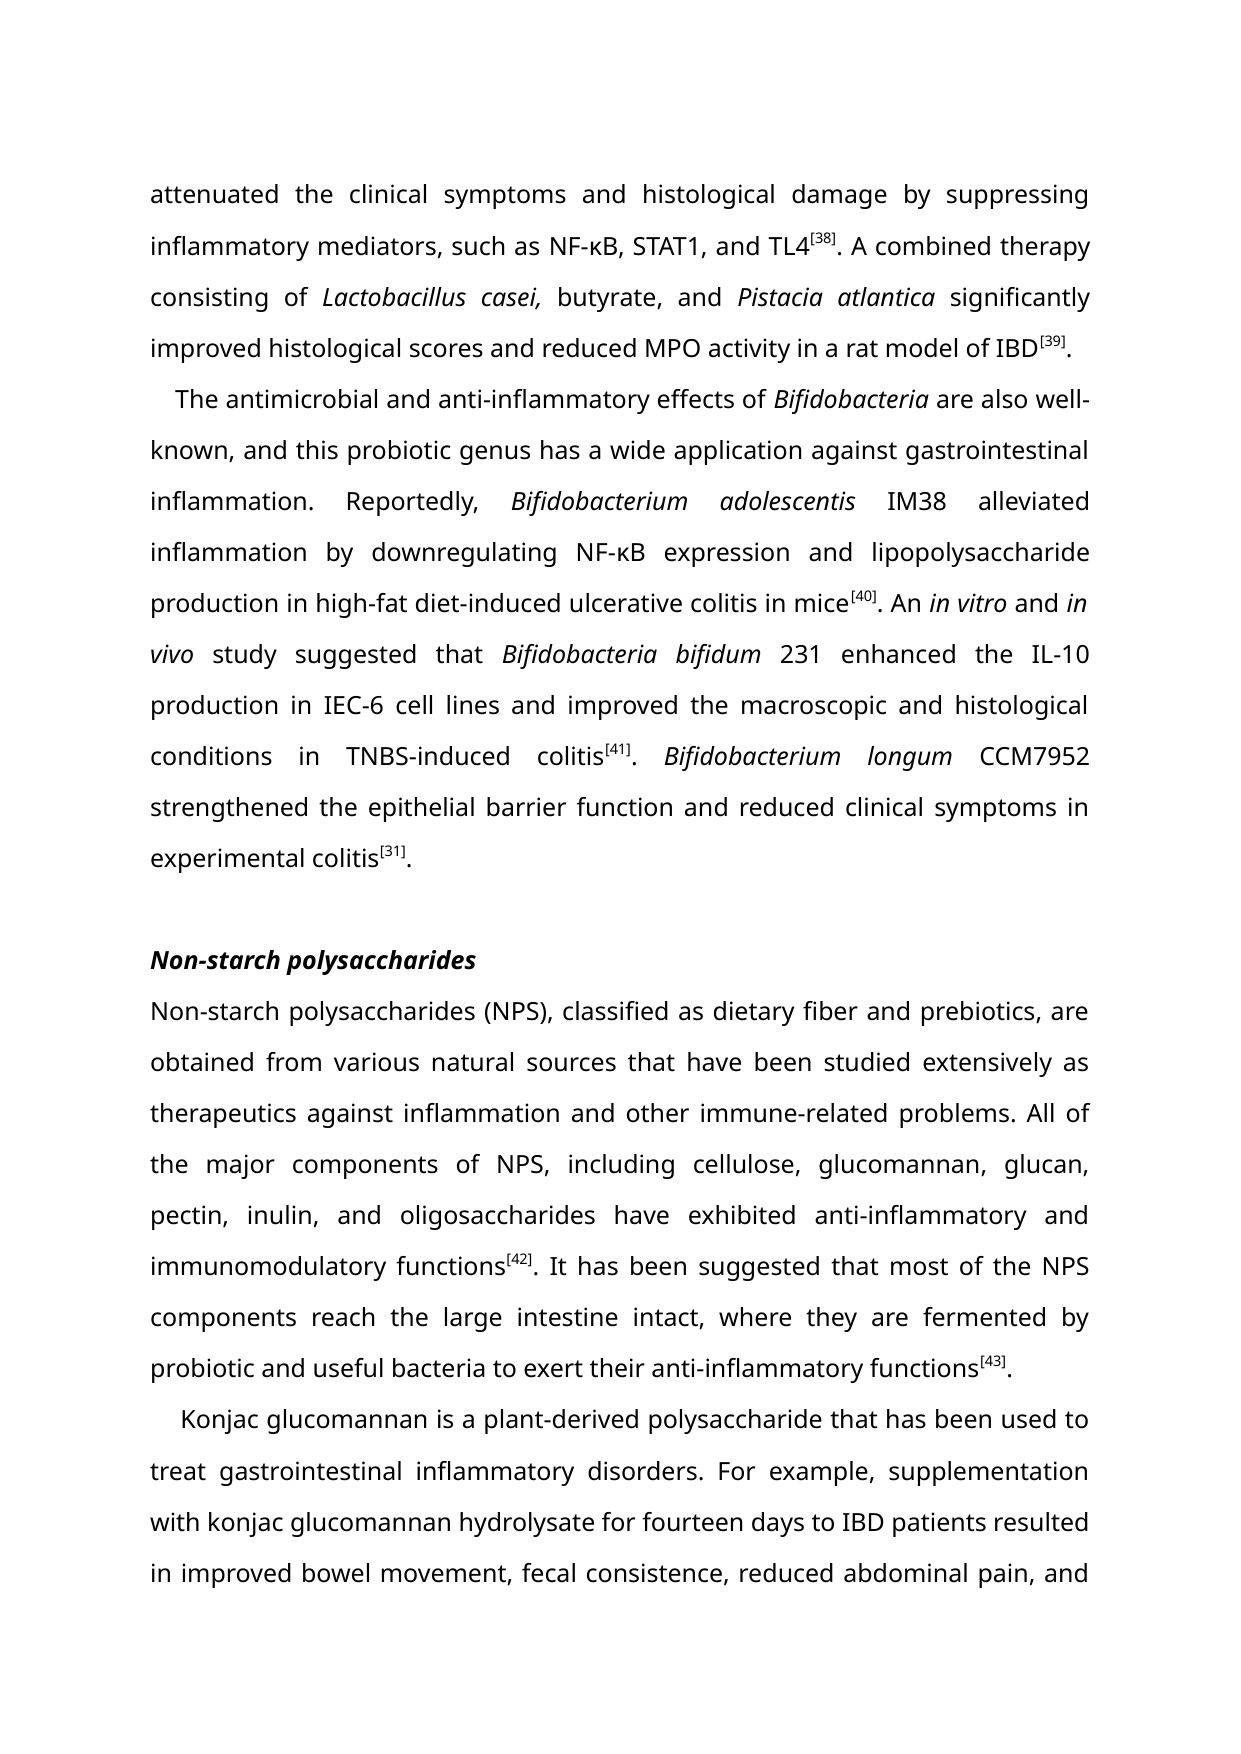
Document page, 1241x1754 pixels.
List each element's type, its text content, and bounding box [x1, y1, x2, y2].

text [150, 1402, 1090, 1589]
text The antimicrobial and anti-inflammatory effects of Bifidobacteria are also well-known, and this probiotic genus has a wide application against gastrointestinal inflammation. Reportedly, Bifidobacterium adolescentis IM38 alleviated inflammation by downregulating NF-κB expression and lipopolysaccharide production in high-fat diet-induced ulcerative colitis in mice[40]. An in vitro and in vivo study suggested that Bifidobacteria bifidum 231 enhanced the IL-10 production in IEC-6 cell lines and improved the macroscopic and histological conditions in TNBS-induced colitis[41]. Bifidobacterium longum CCM7952 strengthened the epithelial barrier function and reduced clinical symptoms in experimental colitis[31]. [150, 381, 1090, 875]
text Non-starch polysaccharides (NPS), classified as dietary fiber and prebiotics, are obtained from various natural sources that have been studied extensively as therapeutics against inflammation and other immune-related problems. All of the major components of NPS, including cellulose, glucomannan, glucan, pectin, inulin, and oligosaccharides have exhibited anti-inflammatory and immunomodulatory functions[42]. It has been suggested that most of the NPS components reach the large intestine intact, where they are fermented by probiotic and useful bacteria to exert their anti-inflammatory functions[43]. [150, 994, 1090, 1385]
text Non-starch polysaccharides [150, 943, 1090, 977]
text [150, 177, 1090, 364]
